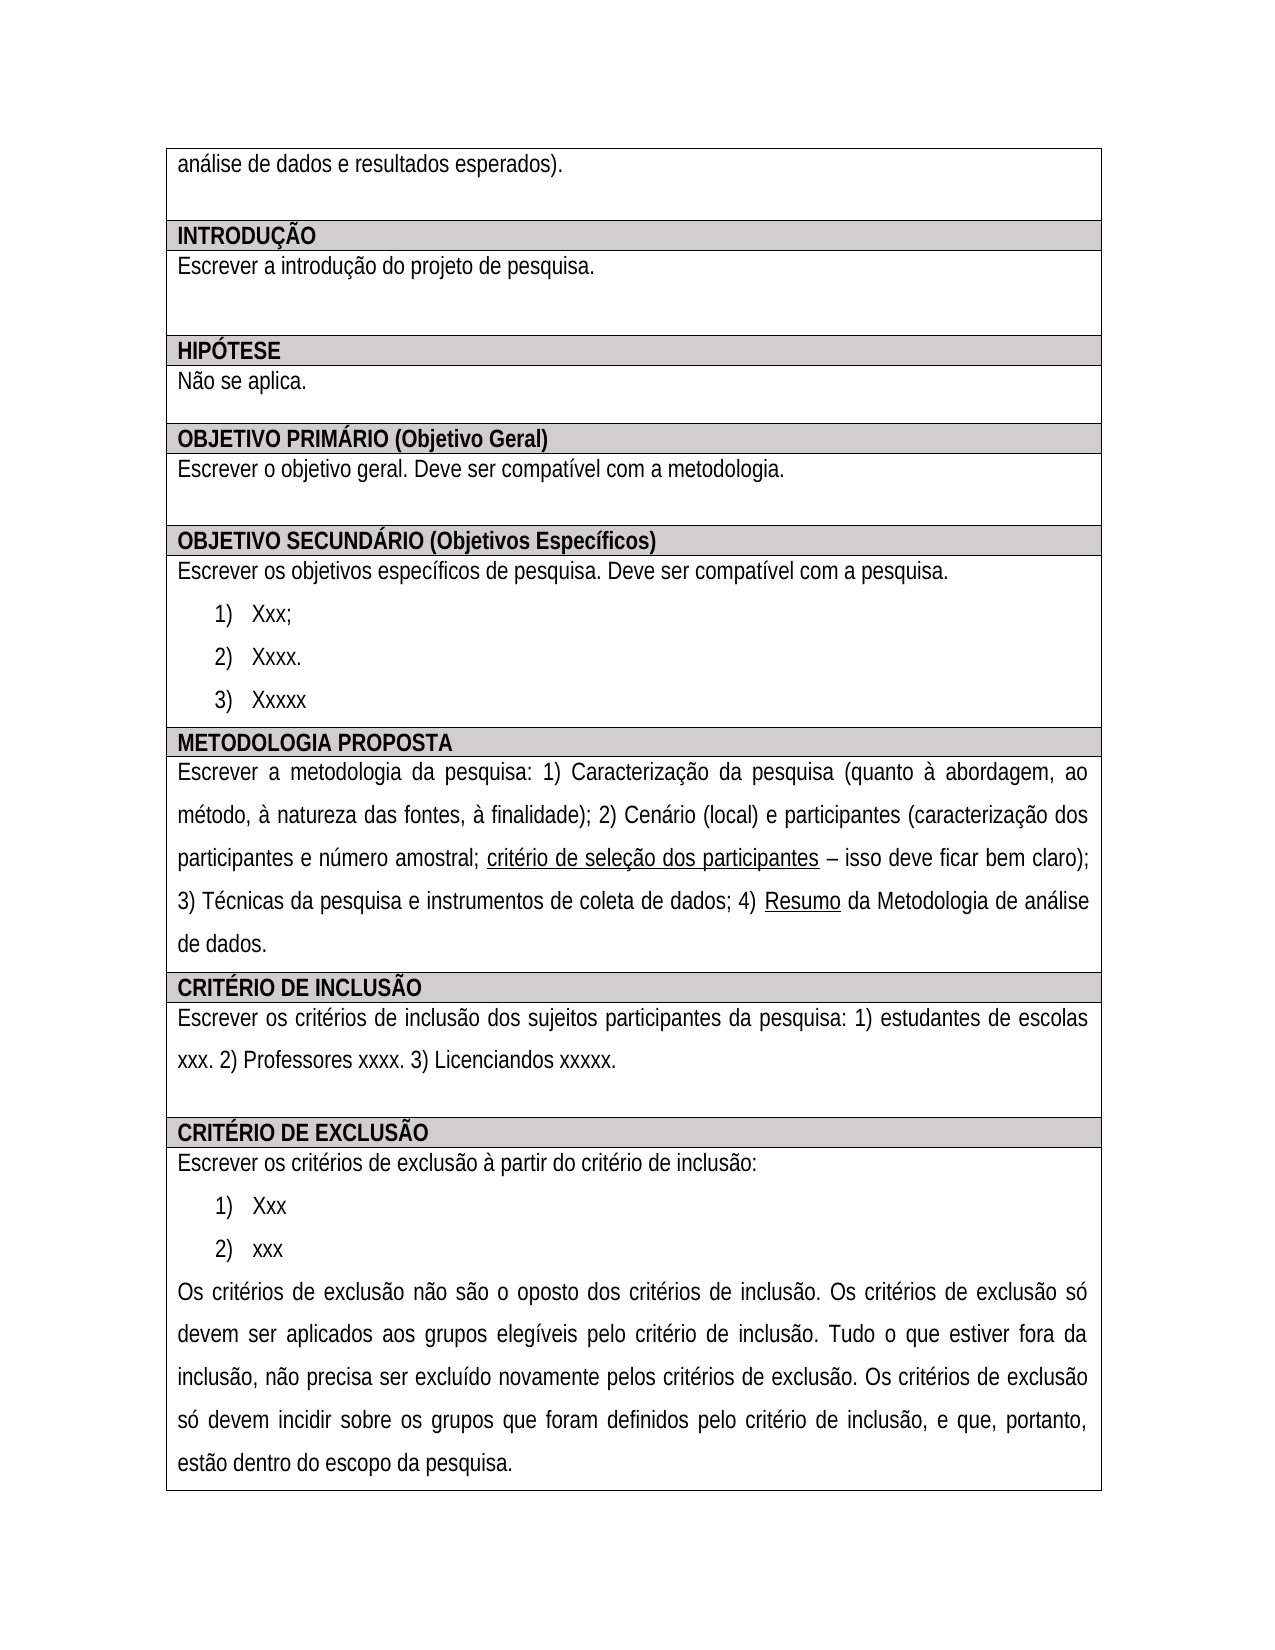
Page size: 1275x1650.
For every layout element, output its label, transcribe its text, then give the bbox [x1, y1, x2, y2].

table_cell Escrever a metodologia da pesquisa: 1) Caracterização da pesquisa (quanto à abordagem, ao método, à natureza das fontes, à finalidade); 2) Cenário (local) e participantes (caracterização dos participantes e número amostral; critério de seleção dos participantes – isso deve ficar bem claro); 3) Técnicas da pesquisa e instrumentos de coleta de dados; 4) Resumo da Metodologia de análise de dados. [167, 757, 1101, 972]
table_cell Escrever o objetivo geral. Deve ser compatível com a metodologia. [167, 454, 1101, 525]
table_cell OBJETIVO SECUNDÁRIO (Objetivos Específicos) [167, 526, 1101, 555]
table_cell Escrever a introdução do projeto de pesquisa. [167, 251, 1101, 335]
table_cell CRITÉRIO DE EXCLUSÃO [167, 1118, 1101, 1147]
table_cell HIPÓTESE [167, 336, 1101, 365]
table_cell INTRODUÇÃO [167, 221, 1101, 250]
table_cell METODOLOGIA PROPOSTA [167, 728, 1101, 756]
table_cell OBJETIVO PRIMÁRIO (Objetivo Geral) [167, 424, 1101, 453]
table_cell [167, 149, 1101, 220]
table_cell Não se aplica. [167, 366, 1101, 423]
table_cell Escrever os critérios de inclusão dos sujeitos participantes da pesquisa: 1) estudantes de escolas xxx. 2) Professores xxxx. 3) Licenciandos xxxxx. [167, 1003, 1101, 1117]
table_cell Escrever os objetivos específicos de pesquisa. Deve ser compatível com a pesquisa. Xxx; Xxxx. Xxxxx [167, 556, 1101, 727]
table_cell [167, 1148, 1101, 1490]
table_cell CRITÉRIO DE INCLUSÃO [167, 973, 1101, 1002]
